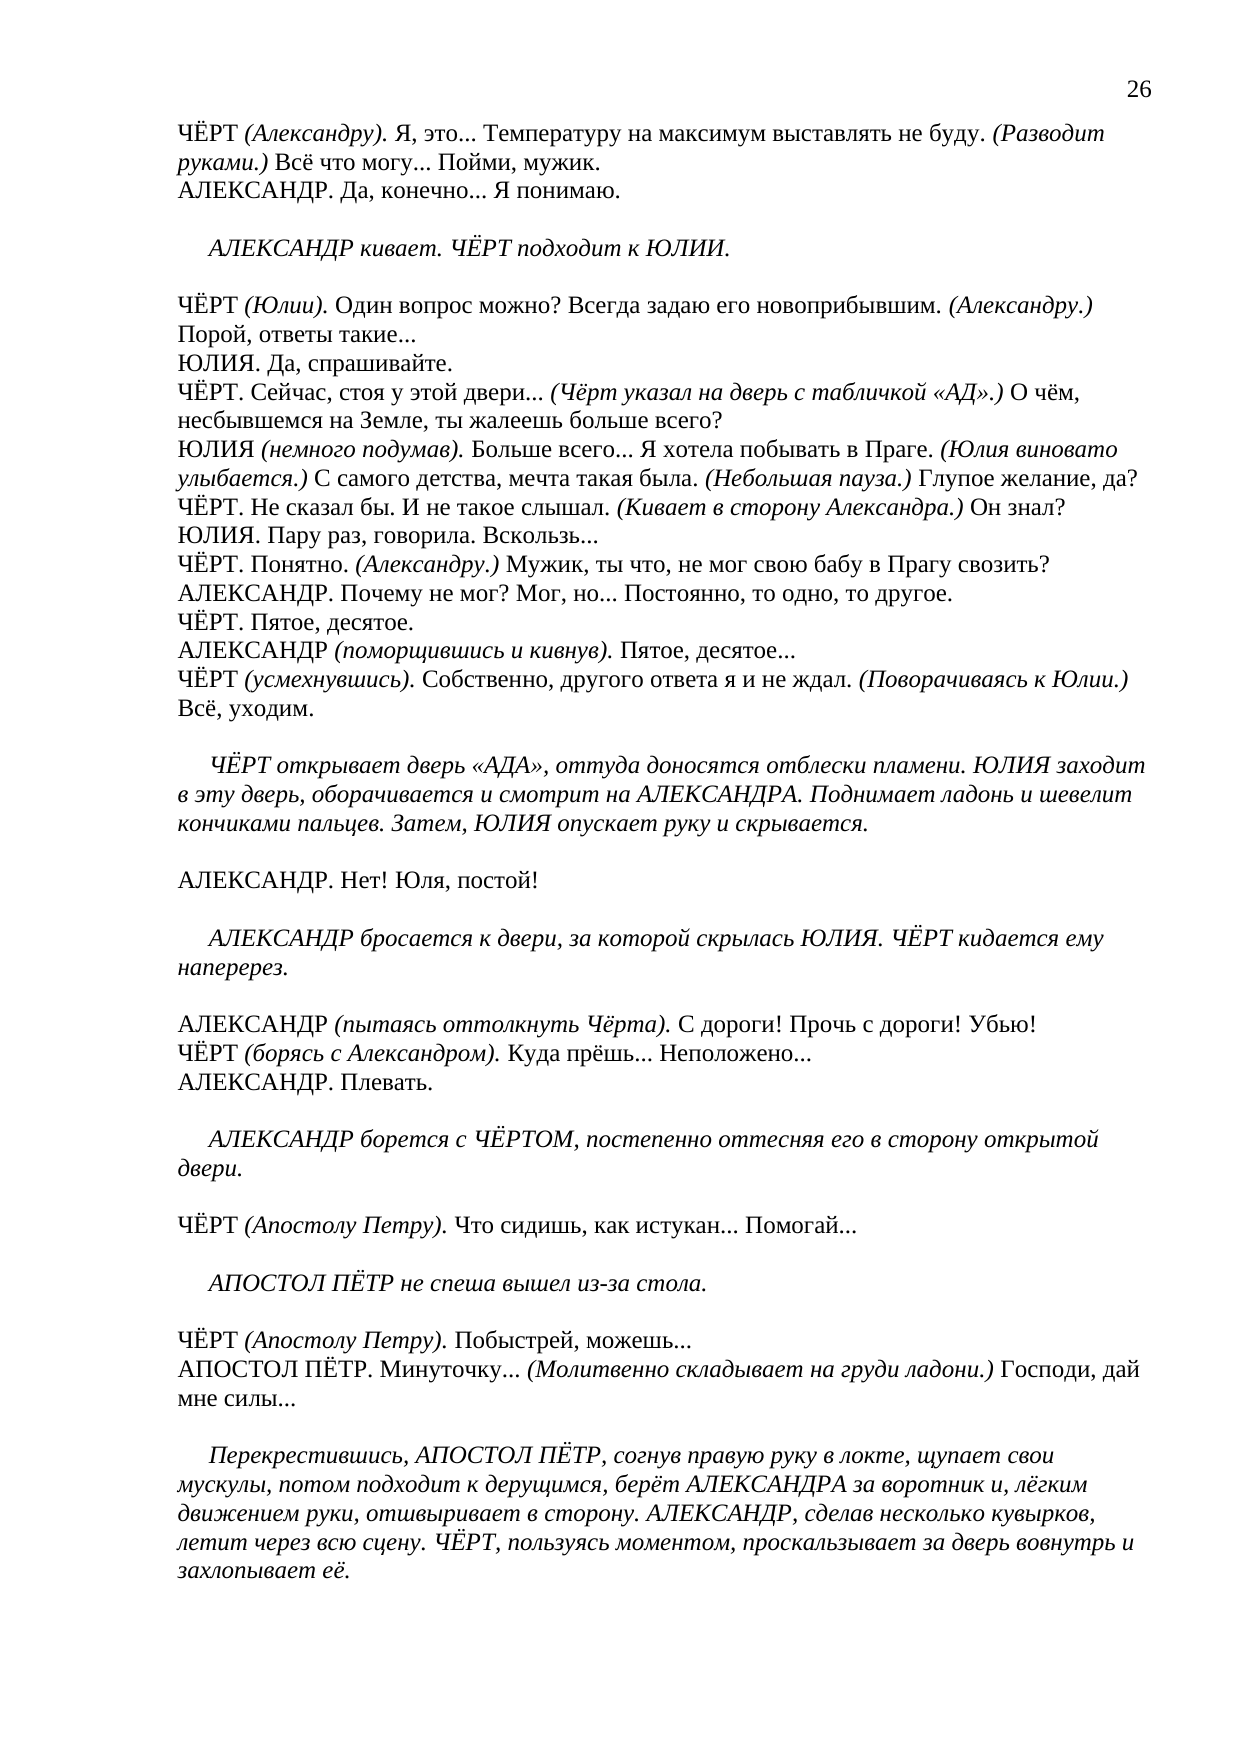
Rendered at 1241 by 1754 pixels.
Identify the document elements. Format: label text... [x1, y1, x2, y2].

text Перекрестившись, АПОСТОЛ ПЁТР, согнув правую руку в локте, щупает свои мускулы, потом подходит к дерущимся, берёт АЛЕКСАНДРА за воротник и, лёгким движением руки, отшвыривает в сторону. АЛЕКСАНДР, сделав несколько кувырков, летит через всю сцену. ЧЁРТ, пользуясь моментом, проскальзывает за дверь вовнутрь и захлопывает её. [177, 1441, 1152, 1584]
text АЛЕКСАНДР. Плевать. [177, 1067, 1152, 1096]
text ЮЛИЯ (немного подумав). Больше всего... Я хотела побывать в Праге. (Юлия виновато улыбается.) С самого детства, мечта такая была. (Небольшая пауза.) Глупое желание, да? [177, 434, 1152, 492]
text ЮЛИЯ. Да, спрашивайте. [177, 348, 1152, 377]
text ЧЁРТ. Сейчас, стоя у этой двери... (Чёрт указал на дверь с табличкой «АД».) О чём, несбывшемся на Земле, ты жалеешь больше всего? [177, 377, 1152, 434]
text АЛЕКСАНДР. Да, конечно... Я понимаю. [177, 176, 1152, 204]
text ЧЁРТ (усмехнувшись). Собственно, другого ответа я и не ждал. (Поворачиваясь к Юлии.) Всё, уходим. [177, 664, 1152, 722]
text ЧЁРТ открывает дверь «АДА», оттуда доносятся отблески пламени. ЮЛИЯ заходит в эту дверь, оборачивается и смотрит на АЛЕКСАНДРА. Поднимает ладонь и шевелит кончиками пальцев. Затем, ЮЛИЯ опускает руку и скрывается. [177, 751, 1152, 837]
text ЧЁРТ. Понятно. (Александру.) Мужик, ты что, не мог свою бабу в Прагу свозить? [177, 549, 1152, 578]
text АЛЕКСАНДР. Почему не мог? Мог, но... Постоянно, то одно, то другое. [177, 578, 1152, 607]
text ЧЁРТ. Пятое, десятое. [177, 607, 1152, 636]
text ЮЛИЯ. Пару раз, говорила. Вскользь... [177, 521, 1152, 549]
text ЧЁРТ (Апостолу Петру). Побыстрей, можешь... [177, 1326, 1152, 1354]
text ЧЁРТ (борясь с Александром). Куда прёшь... Неположено... [177, 1038, 1152, 1067]
text ЧЁРТ (Юлии). Один вопрос можно? Всегда задаю его новоприбывшим. (Александру.) Порой, ответы такие... [177, 291, 1152, 348]
text АЛЕКСАНДР. Нет! Юля, постой! [177, 866, 1152, 894]
text ЧЁРТ. Не сказал бы. И не такое слышал. (Кивает в сторону Александра.) Он знал? [177, 492, 1152, 521]
text АЛЕКСАНДР (поморщившись и кивнув). Пятое, десятое... [177, 636, 1152, 664]
text АЛЕКСАНДР кивает. ЧЁРТ подходит к ЮЛИИ. [177, 233, 1152, 262]
text АПОСТОЛ ПЁТР. Минуточку... (Молитвенно складывает на груди ладони.) Господи, дай мне силы... [177, 1354, 1152, 1412]
text АПОСТОЛ ПЁТР не спеша вышел из-за стола. [177, 1268, 1152, 1297]
text АЛЕКСАНДР бросается к двери, за которой скрылась ЮЛИЯ. ЧЁРТ кидается ему наперерез. [177, 923, 1152, 981]
text ЧЁРТ (Александру). Я, это... Температуру на максимум выставлять не буду. (Разводит руками.) Всё что могу... Пойми, мужик. [177, 118, 1152, 176]
text АЛЕКСАНДР борется с ЧЁРТОМ, постепенно оттесняя его в сторону открытой двери. [177, 1124, 1152, 1182]
text АЛЕКСАНДР (пытаясь оттолкнуть Чёрта). С дороги! Прочь с дороги! Убью! [177, 1009, 1152, 1038]
text ЧЁРТ (Апостолу Петру). Что сидишь, как истукан... Помогай... [177, 1211, 1152, 1239]
